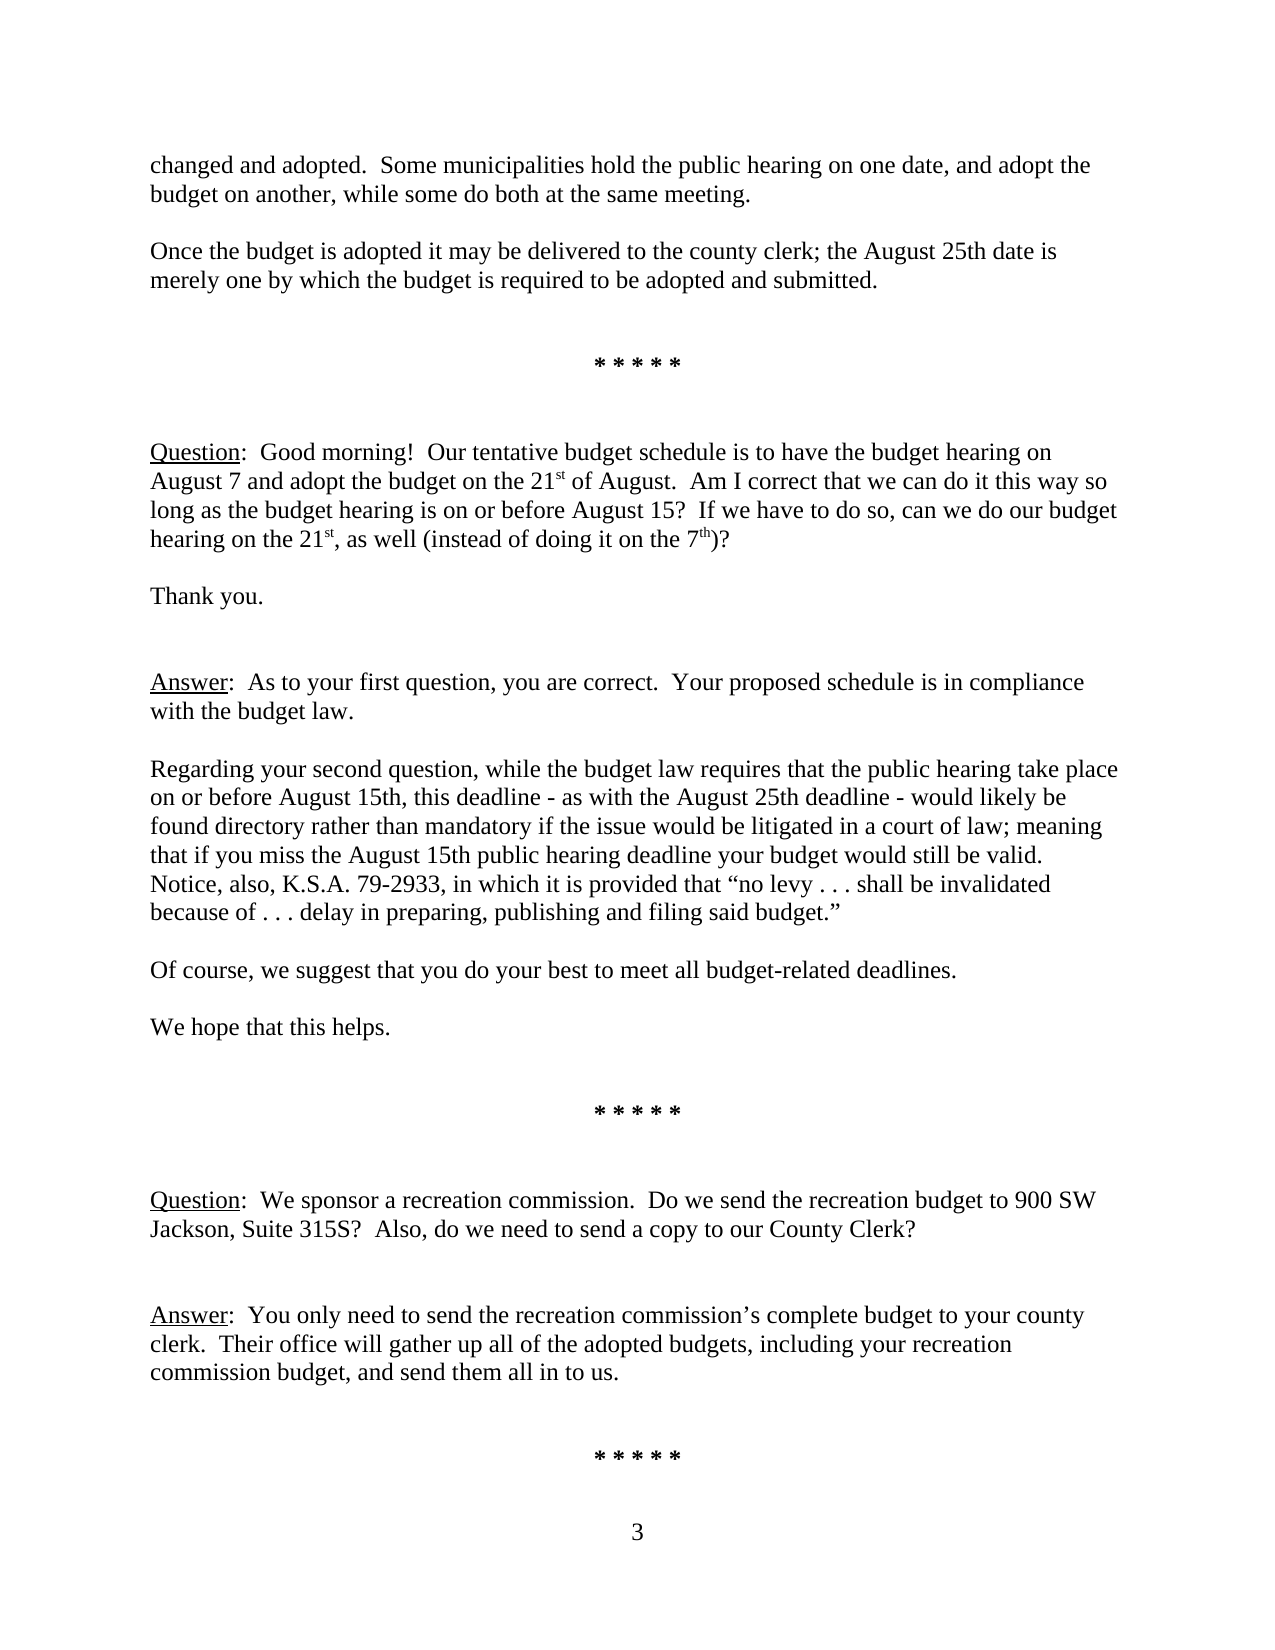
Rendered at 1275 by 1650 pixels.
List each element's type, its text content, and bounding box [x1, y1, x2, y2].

text We hope that this helps. [150, 1012, 1125, 1041]
text Once the budget is adopted it may be delivered to the county clerk; the August 25th date is merely one by which the budget is required to be adopted and submitted. [150, 236, 1125, 294]
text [150, 150, 1125, 207]
text * * * * * [150, 1444, 1125, 1472]
text Question: Good morning! Our tentative budget schedule is to have the budget hearing on August 7 and adopt the budget on the 21st of August. Am I correct that we can do it this way so long as the budget hearing is on or before August 15? If we have to do so, can we do our budget hearing on the 21st, as well (instead of doing it on the 7th)? [150, 437, 1125, 552]
text * * * * * [150, 1099, 1125, 1127]
text Of course, we suggest that you do your best to meet all budget-related deadlines. [150, 955, 1125, 984]
text Thank you. [150, 581, 1125, 610]
text Answer: As to your first question, you are correct. Your proposed schedule is in compliance with the budget law. [150, 667, 1125, 725]
text Question: We sponsor a recreation commission. Do we send the recreation budget to 900 SW Jackson, Suite 315S? Also, do we need to send a copy to our County Clerk? [150, 1185, 1125, 1242]
text Answer: You only need to send the recreation commission’s complete budget to your county clerk. Their office will gather up all of the adopted budgets, including your recreation commission budget, and send them all in to us. [150, 1300, 1125, 1386]
text * * * * * [150, 351, 1125, 380]
text Regarding your second question, while the budget law requires that the public hearing take place on or before August 15th, this deadline - as with the August 25th deadline - would likely be found directory rather than mandatory if the issue would be litigated in a court of law; meaning that if you miss the August 15th public hearing deadline your budget would still be valid. Notice, also, K.S.A. 79-2933, in which it is provided that “no levy . . . shall be invalidated because of . . . delay in preparing, publishing and filing said budget.” [150, 754, 1125, 926]
